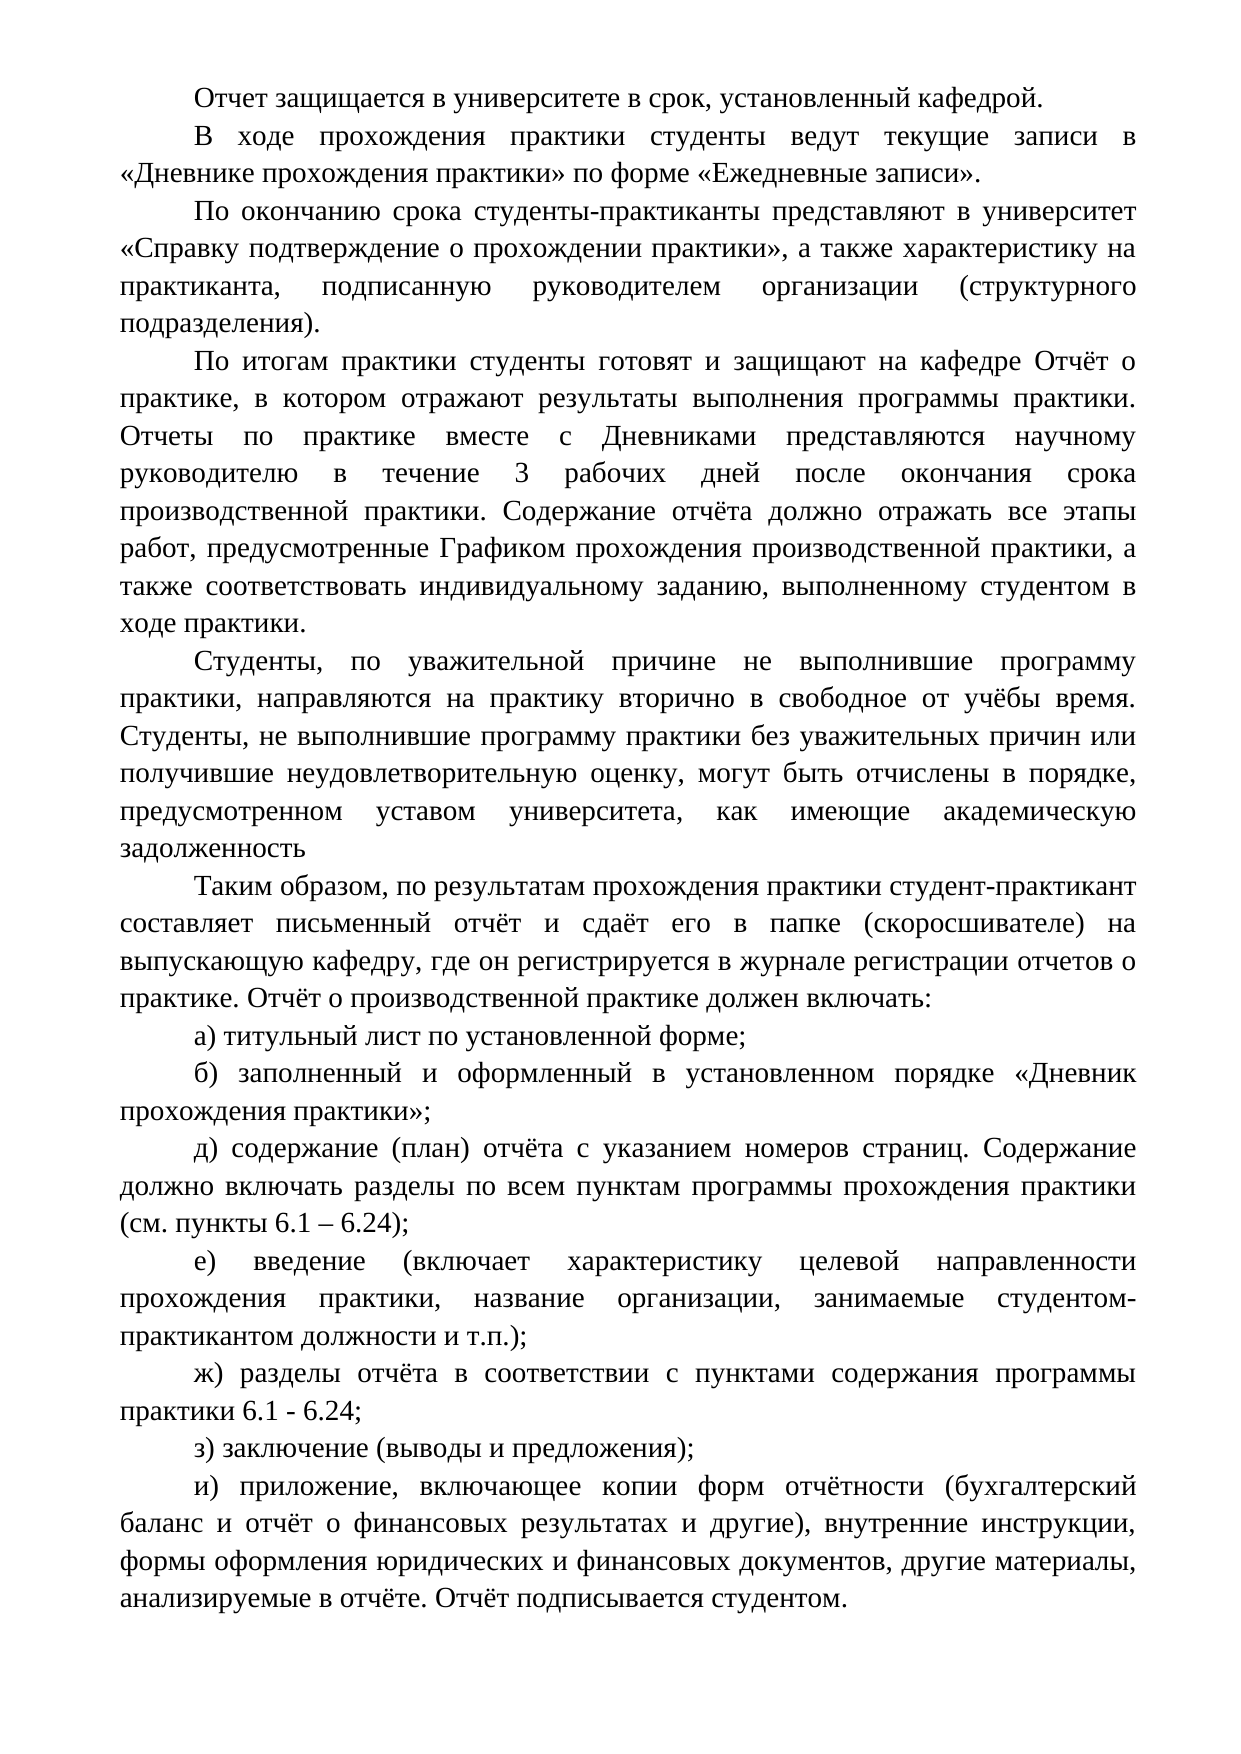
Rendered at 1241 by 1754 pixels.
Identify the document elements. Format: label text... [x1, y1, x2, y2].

text а) титульный лист по установленной форме; [119, 1015, 1137, 1053]
text По итогам практики студенты готовят и защищают на кафедре Отчёт о практике, в котором отражают результаты выполнения программы практики. Отчеты по практике вместе с Дневниками представляются научному руководителю в течение 3 рабочих дней после окончания срока производственной практики. Содержание отчёта должно отражать все этапы работ, предусмотренные Графиком прохождения производственной практики, а также соответствовать индивидуальному заданию, выполненному студентом в ходе практики. [119, 340, 1137, 640]
text и) приложение, включающее копии форм отчётности (бухгалтерский баланс и отчёт о финансовых результатах и другие), внутренние инструкции, формы оформления юридических и финансовых документов, другие материалы, анализируемые в отчёте. Отчёт подписывается студентом. [119, 1465, 1137, 1615]
text Студенты, по уважительной причине не выполнившие программу практики, направляются на практику вторично в свободное от учёбы время. Студенты, не выполнившие программу практики без уважительных причин или получившие неудовлетворительную оценку, могут быть отчислены в порядке, предусмотренном уставом университета, как имеющие академическую задолженность [119, 640, 1137, 865]
text б) заполненный и оформленный в установленном порядке «Дневник прохождения практики»; [119, 1053, 1137, 1128]
text По окончанию срока студенты-практиканты представляют в университет «Справку подтверждение о прохождении практики», а также характеристику на практиканта, подписанную руководителем организации (структурного подразделения). [119, 190, 1137, 340]
text е) введение (включает характеристику целевой направленности прохождения практики, название организации, занимаемые студентом-практикантом должности и т.п.); [119, 1240, 1137, 1353]
text Таким образом, по результатам прохождения практики студент-практикант составляет письменный отчёт и сдаёт его в папке (скоросшивателе) на выпускающую кафедру, где он регистрируется в журнале регистрации отчетов о практике. Отчёт о производственной практике должен включать: [119, 865, 1137, 1015]
text д) содержание (план) отчёта с указанием номеров страниц. Содержание должно включать разделы по всем пунктам программы прохождения практики (см. пункты 6.1 – 6.24); [119, 1128, 1137, 1240]
text В ходе прохождения практики студенты ведут текущие записи в «Дневнике прохождения практики» по форме «Ежедневные записи». [119, 115, 1137, 190]
text Отчет защищается в университете в срок, установленный кафедрой. [119, 78, 1137, 115]
text з) заключение (выводы и предложения); [119, 1428, 1137, 1465]
text ж) разделы отчёта в соответствии с пунктами содержания программы практики 6.1 - 6.24; [119, 1353, 1137, 1428]
